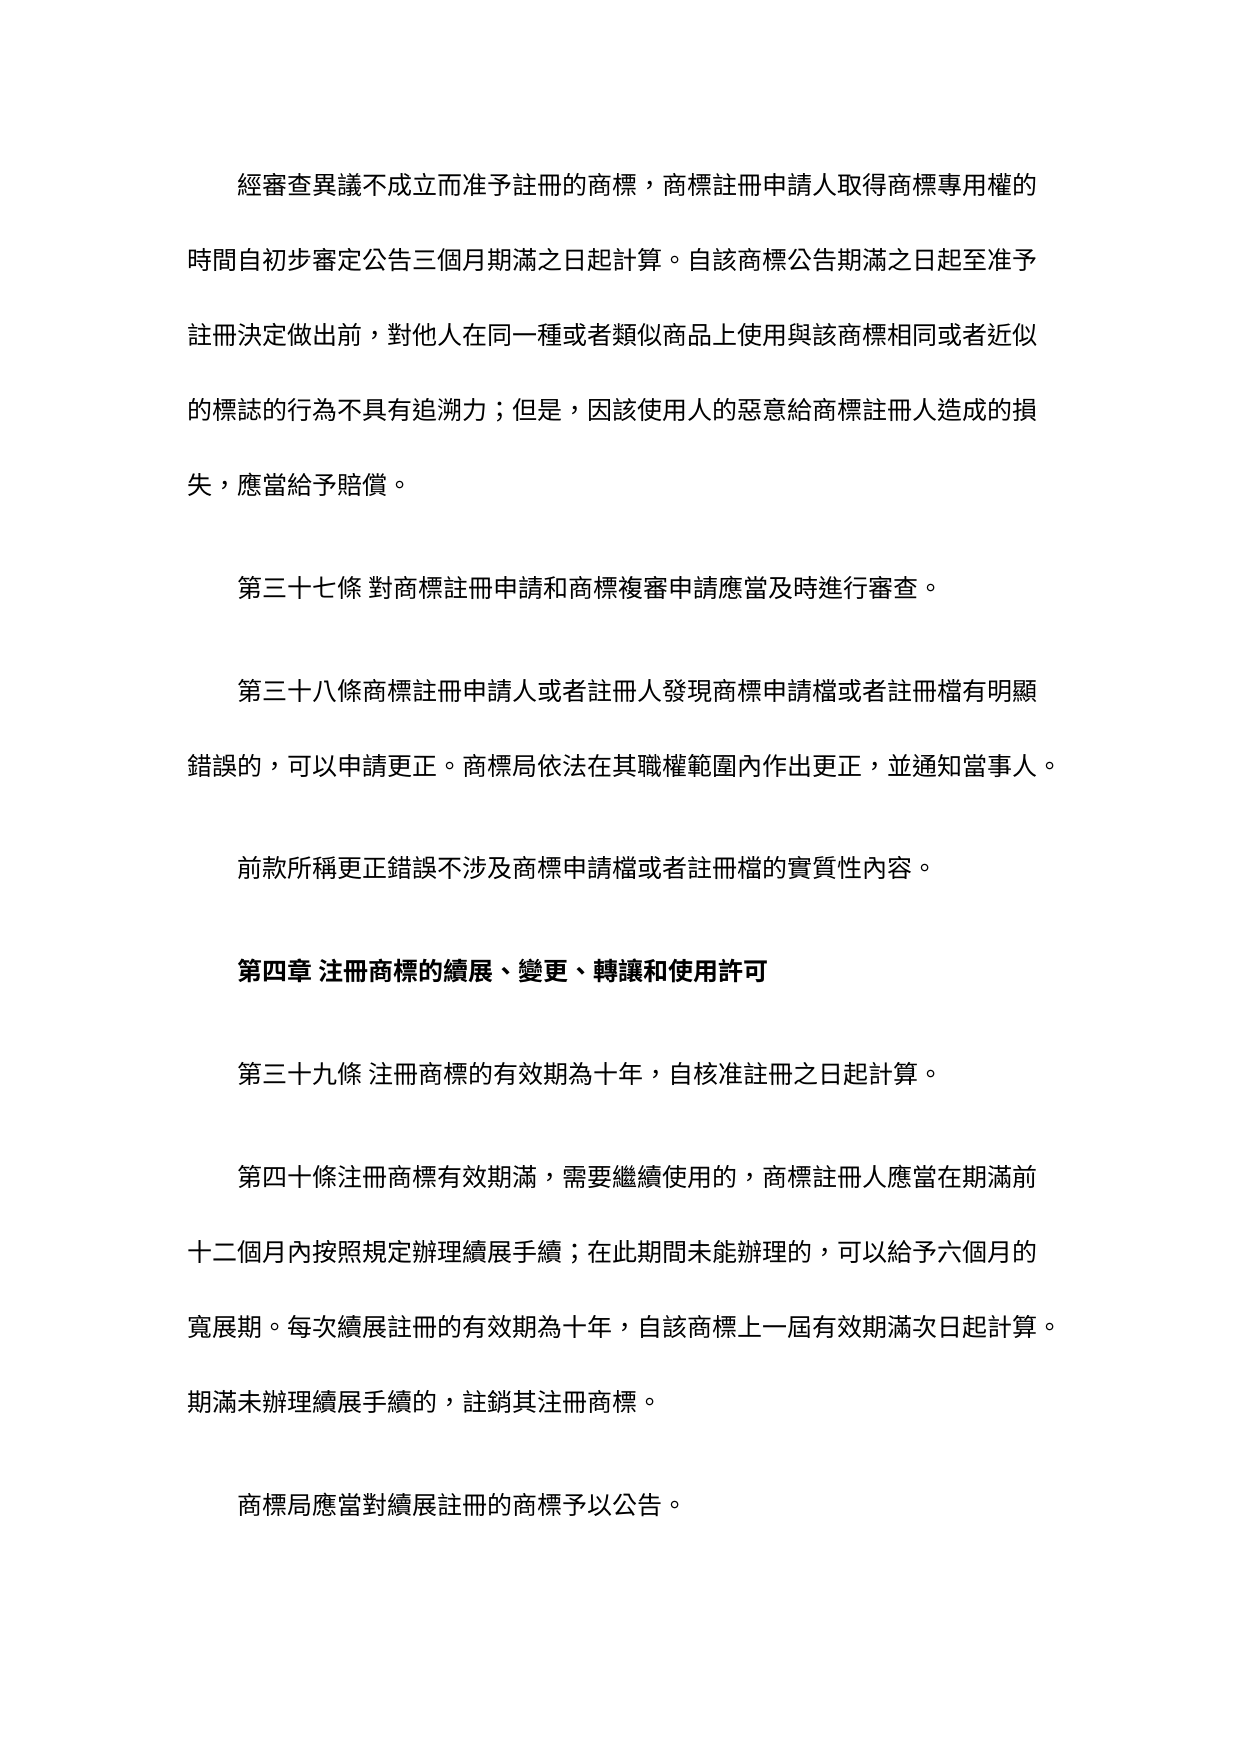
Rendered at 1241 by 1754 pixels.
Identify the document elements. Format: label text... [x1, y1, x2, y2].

text 第四章 注冊商標的續展、變更、轉讓和使用許可 [187, 951, 1053, 989]
text 商標局應當對續展註冊的商標予以公告。 [187, 1485, 1053, 1522]
text 經審查異議不成立而准予註冊的商標，商標註冊申請人取得商標專用權的時間自初步審定公告三個月期滿之日起計算。自該商標公告期滿之日起至准予註冊決定做出前，對他人在同一種或者類似商品上使用與該商標相同或者近似的標誌的行為不具有追溯力；但是，因該使用人的惡意給商標註冊人造成的損失，應當給予賠償。 [187, 164, 1053, 502]
text 第四十條注冊商標有效期滿，需要繼續使用的，商標註冊人應當在期滿前十二個月內按照規定辦理續展手續；在此期間未能辦理的，可以給予六個月的寬展期。每次續展註冊的有效期為十年，自該商標上一屆有效期滿次日起計算。期滿未辦理續展手續的，註銷其注冊商標。 [187, 1157, 1053, 1419]
text 第三十八條商標註冊申請人或者註冊人發現商標申請檔或者註冊檔有明顯錯誤的，可以申請更正。商標局依法在其職權範圍內作出更正，並通知當事人。 [187, 670, 1053, 783]
text 前款所稱更正錯誤不涉及商標申請檔或者註冊檔的實質性內容。 [187, 848, 1053, 886]
text 第三十九條 注冊商標的有效期為十年，自核准註冊之日起計算。 [187, 1054, 1053, 1092]
text 第三十七條 對商標註冊申請和商標複審申請應當及時進行審查。 [187, 567, 1053, 605]
